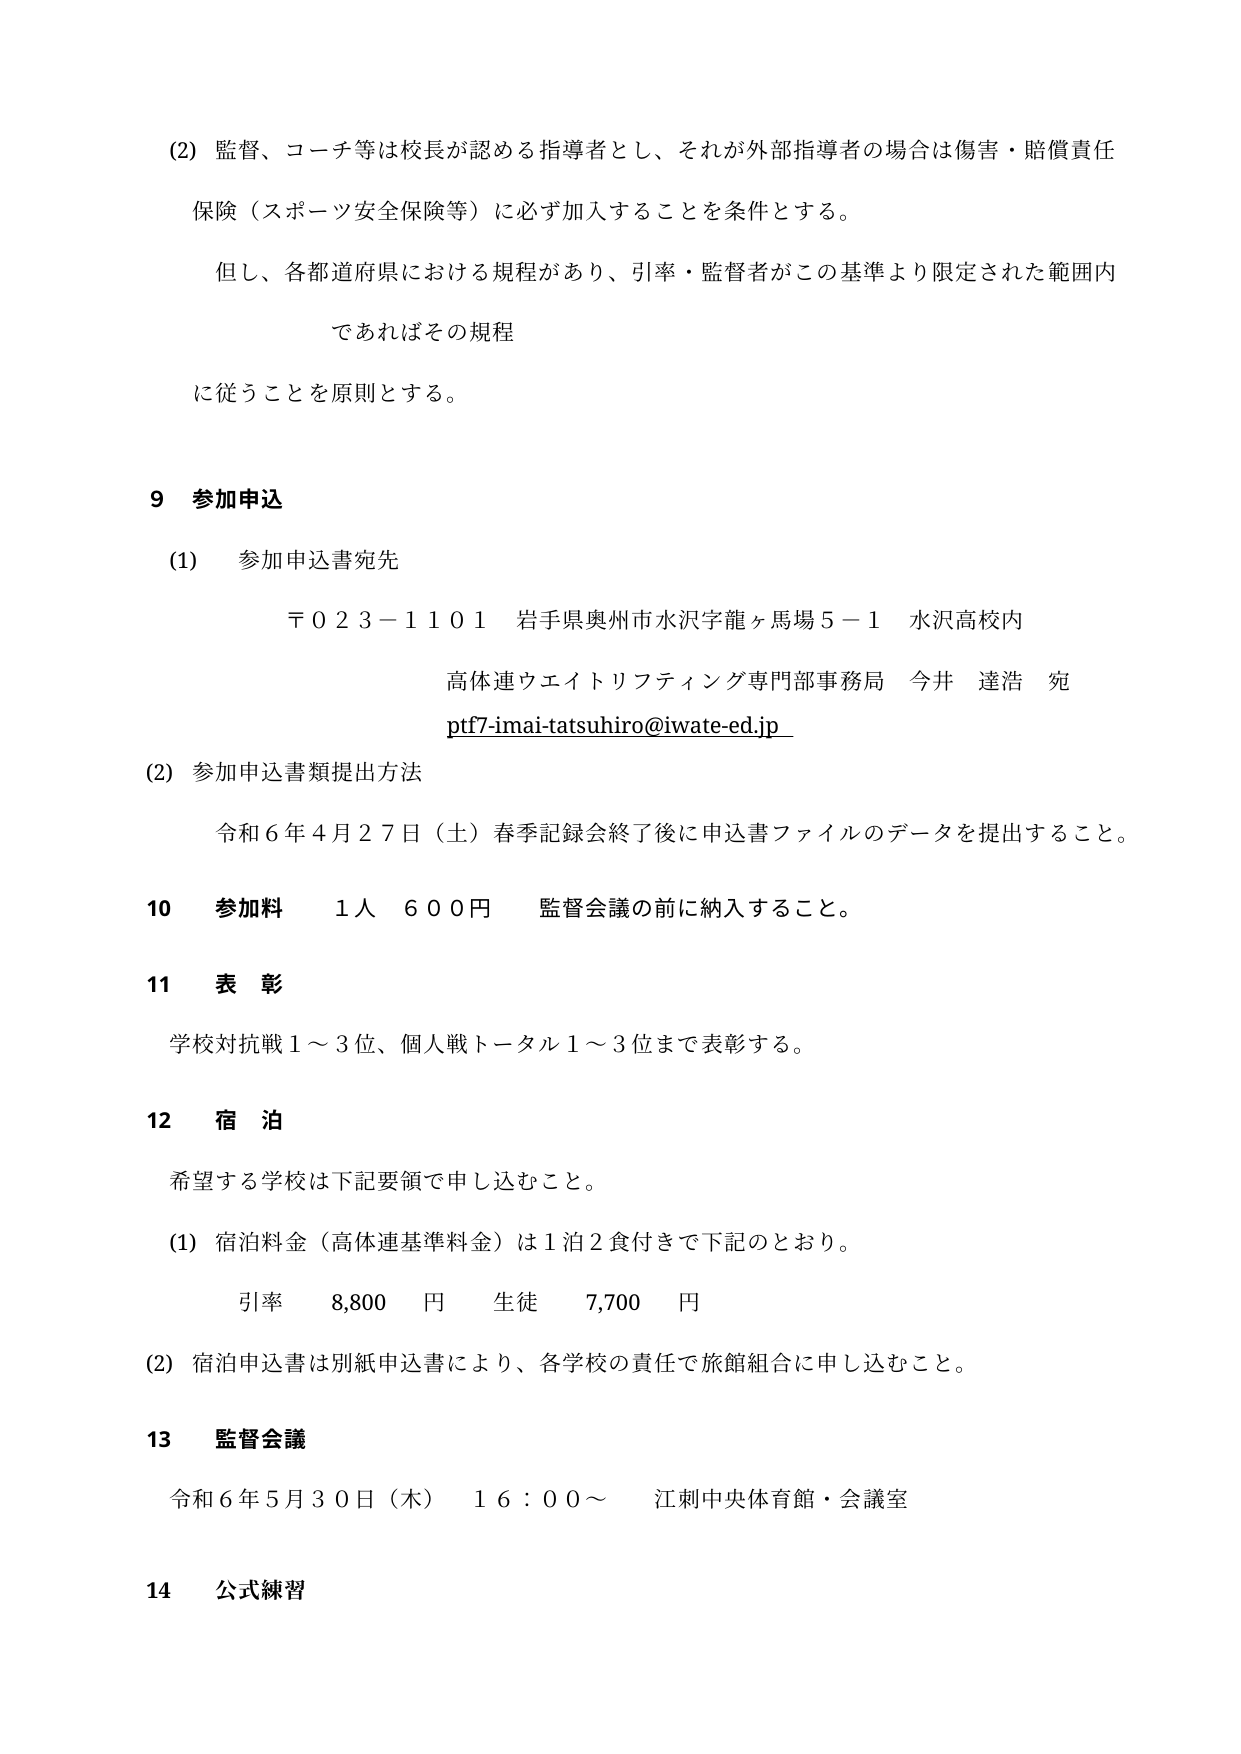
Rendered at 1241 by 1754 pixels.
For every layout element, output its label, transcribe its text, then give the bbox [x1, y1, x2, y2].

text 10 参加料 １人 ６００円 監督会議の前に納入すること。 [123, 877, 1117, 937]
text 〒０２３－１１０１ 岩手県奥州市水沢字龍ヶ馬場５－１ 水沢高校内 [123, 589, 1117, 649]
text 11 表 彰 [123, 953, 1117, 1013]
text (1) 参加申込書宛先 [123, 528, 1117, 589]
text 希望する学校は下記要領で申し込むこと。 [123, 1149, 1117, 1210]
text ptf7-imai-tatsuhiro@iwate-ed.jp [123, 710, 1117, 741]
text (2) 参加申込書類提出方法 [123, 741, 1117, 801]
text に従うことを原則とする。 [183, 362, 1117, 422]
text 学校対抗戦１～３位、個人戦トータル１～３位まで表彰する。 [123, 1013, 1117, 1074]
text 令和６年５月３０日（木） １６：００～ 江刺中央体育館・会議室 [123, 1468, 1117, 1528]
text (2) 宿泊申込書は別紙申込書により、各学校の責任で旅館組合に申し込むこと。 [123, 1331, 1117, 1392]
text 高体連ウエイトリフティング専門部事務局 今井 達浩 宛 [123, 649, 1117, 710]
text 13 監督会議 [123, 1407, 1117, 1468]
list 監督、コーチ等は校長が認める指導者とし、それが外部指導者の場合は傷害・賠償責任保険（スポーツ安全保険等）に必ず加入することを条件とする。 [153, 119, 1117, 240]
list 宿泊料金（高体連基準料金）は１泊２食付きで下記のとおり。 [163, 1210, 1117, 1271]
text 但し、各都道府県における規程があり、引率・監督者がこの基準より限定された範囲内であればその規程 [123, 240, 1117, 362]
text 引率 8,800円 生徒 7,700円 [163, 1271, 1117, 1331]
text 12 宿 泊 [123, 1089, 1117, 1149]
text ９ 参加申込 [143, 468, 1117, 528]
text 14 公式練習 [123, 1559, 1117, 1619]
text 令和６年４月２７日（土）春季記録会終了後に申込書ファイルのデータを提出すること。 [123, 801, 1117, 862]
